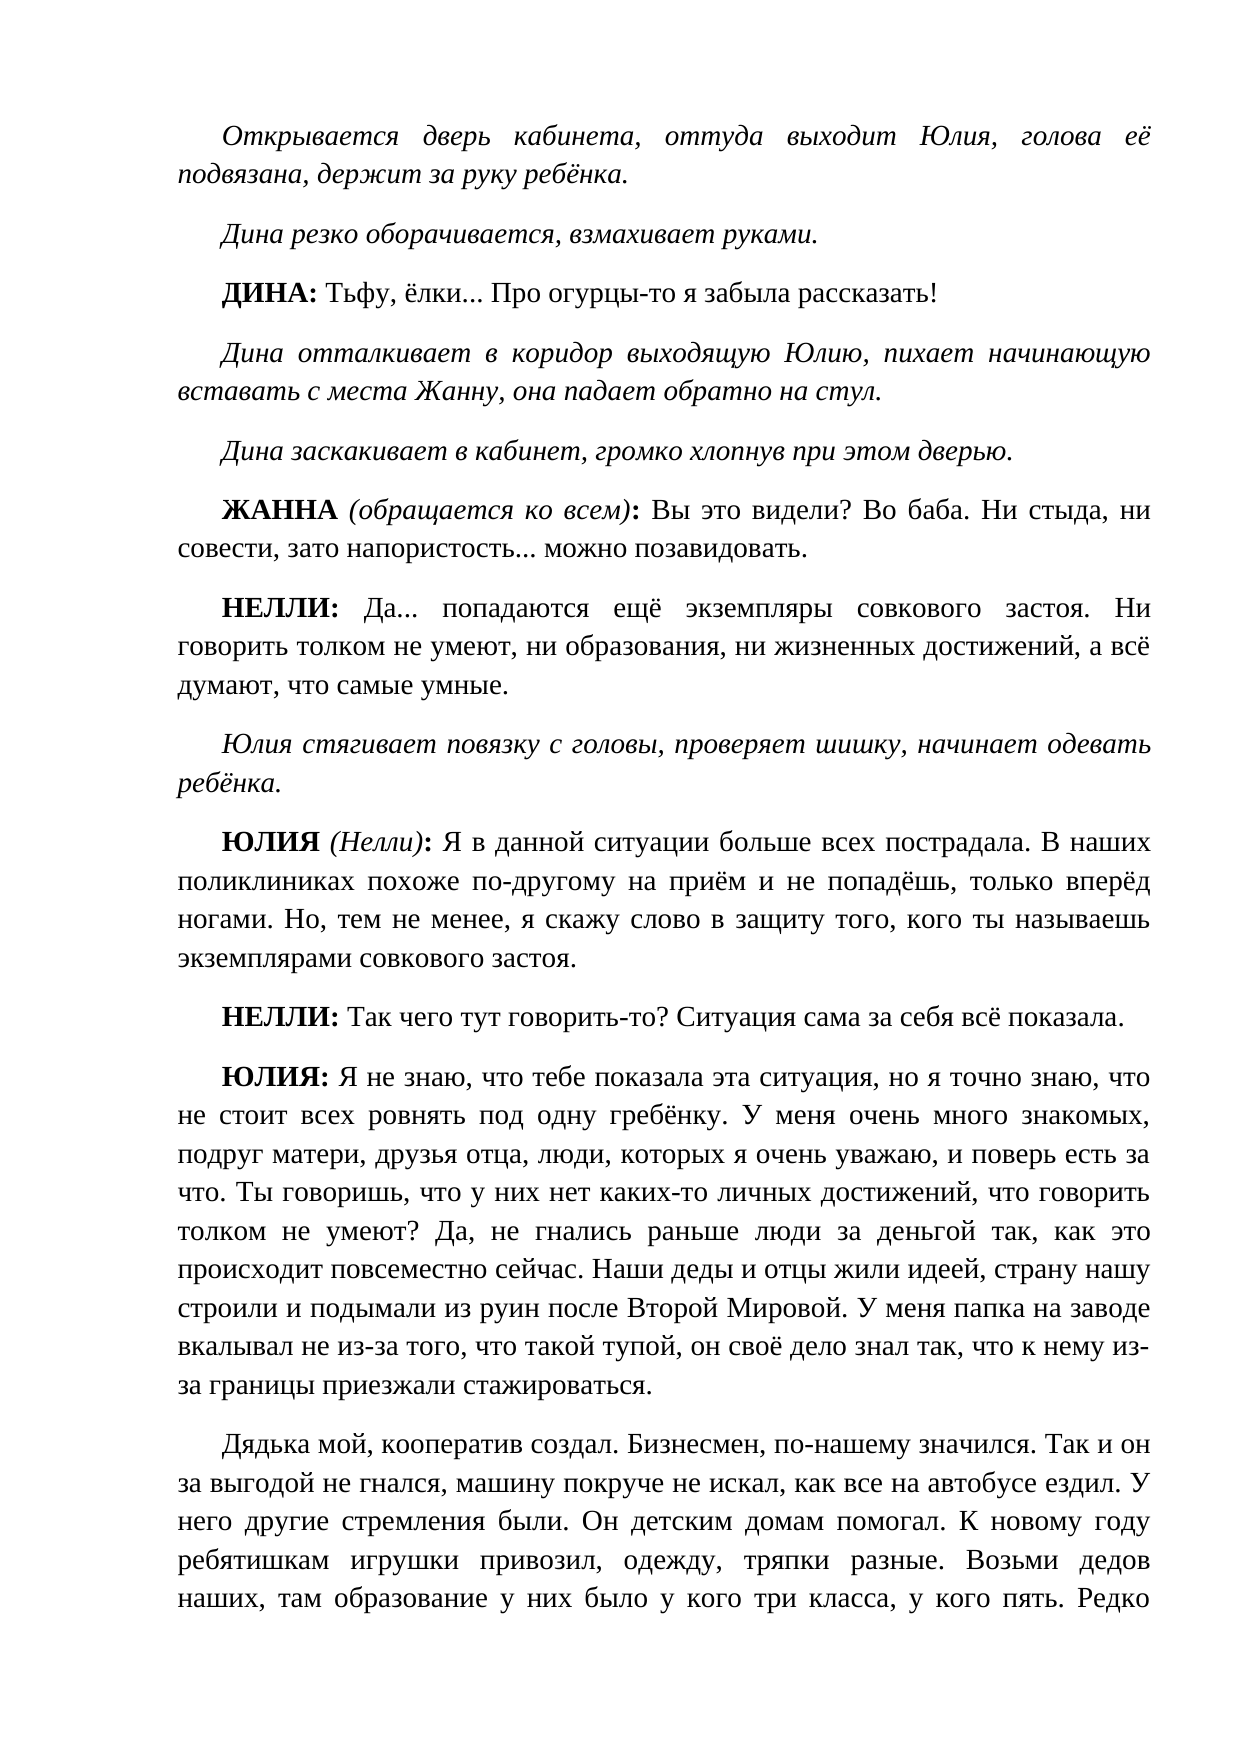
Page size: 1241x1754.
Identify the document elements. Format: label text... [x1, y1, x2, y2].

text НЕЛЛИ: Так чего тут говорить-то? Ситуация сама за себя всё показала. [177, 999, 1152, 1033]
text ЖАННА (обращается ко всем): Вы это видели? Во баба. Ни стыда, ни совести, зато напористость... можно позавидовать. [177, 492, 1152, 564]
text ЮЛИЯ: Я не знаю, что тебе показала эта ситуация, но я точно знаю, что не стоит всех ровнять под одну гребёнку. У меня очень много знакомых, подруг матери, друзья отца, люди, которых я очень уважаю, и поверь есть за что. Ты говоришь, что у них нет каких-то личных достижений, что говорить толком не умеют? Да, не гнались раньше люди за деньгой так, как это происходит повсеместно сейчас. Наши деды и отцы жили идеей, страну нашу строили и подымали из руин после Второй Мировой. У меня папка на заводе вкалывал не из-за того, что такой тупой, он своё дело знал так, что к нему из-за границы приезжали стажироваться. [177, 1059, 1152, 1401]
text Дина заскакивает в кабинет, громко хлопнув при этом дверью. [177, 433, 1152, 466]
text Дина отталкивает в коридор выходящую Юлию, пихает начинающую вставать с места Жанну, она падает обратно на стул. [177, 335, 1152, 407]
text Юлия стягивает повязку с головы, проверяет шишку, начинает одевать ребёнка. [177, 726, 1152, 798]
text Открывается дверь кабинета, оттуда выходит Юлия, голова её подвязана, держит за руку ребёнка. [177, 118, 1152, 190]
text ДИНА: Тьфу, ёлки... Про огурцы-то я забыла рассказать! [177, 275, 1152, 309]
text НЕЛЛИ: Да... попадаются ещё экземпляры совкового застоя. Ни говорить толком не умеют, ни образования, ни жизненных достижений, а всё думают, что самые умные. [177, 590, 1152, 701]
text ЮЛИЯ (Нелли): Я в данной ситуации больше всех пострадала. В наших поликлиниках похоже по-другому на приём и не попадёшь, только вперёд ногами. Но, тем не менее, я скажу слово в защиту того, кого ты называешь экземплярами совкового застоя. [177, 824, 1152, 973]
text Дина резко оборачивается, взмахивает руками. [177, 216, 1152, 249]
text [177, 1426, 1152, 1614]
